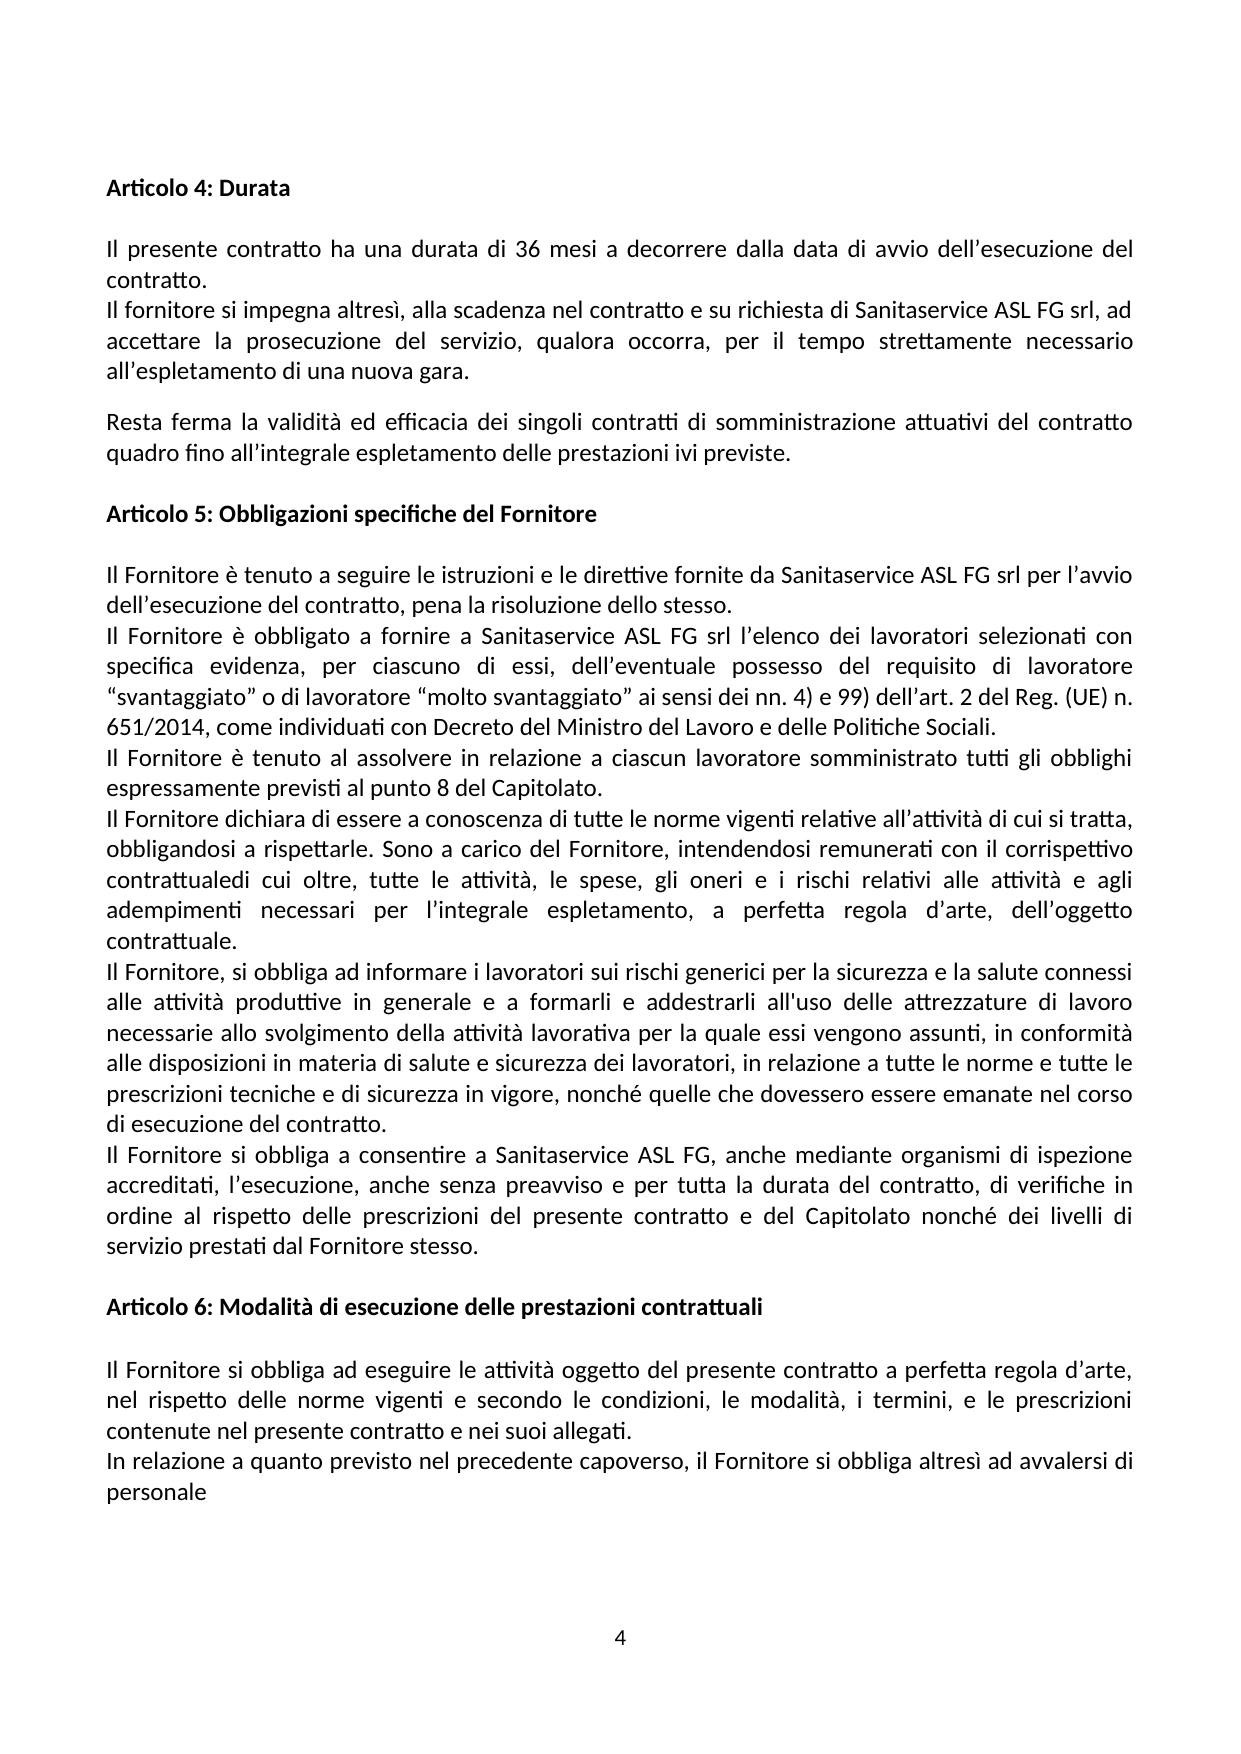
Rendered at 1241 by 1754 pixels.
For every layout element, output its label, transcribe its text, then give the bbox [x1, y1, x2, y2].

subtitle Articolo 5: Obbligazioni specifiche del Fornitore [106, 498, 1134, 528]
text Il Fornitore è obbligato a fornire a Sanitaservice ASL FG srl l’elenco dei lavoratori selezionati con specifica evidenza, per ciascuno di essi, dell’eventuale possesso del requisito di lavoratore “svantaggiato” o di lavoratore “molto svantaggiato” ai sensi dei nn. 4) e 99) dell’art. 2 del Reg. (UE) n. 651/2014, come individuati con Decreto del Ministro del Lavoro e delle Politiche Sociali. [106, 620, 1134, 742]
text Il Fornitore, si obbliga ad informare i lavoratori sui rischi generici per la sicurezza e la salute connessi alle attività produttive in generale e a formarli e addestrarli all'uso delle attrezzature di lavoro necessarie allo svolgimento della attività lavorativa per la quale essi vengono assunti, in conformità alle disposizioni in materia di salute e sicurezza dei lavoratori, in relazione a tutte le norme e tutte le prescrizioni tecniche e di sicurezza in vigore, nonché quelle che dovessero essere emanate nel corso di esecuzione del contratto. [106, 956, 1134, 1139]
text Il Fornitore è tenuto al assolvere in relazione a ciascun lavoratore somministrato tutti gli obblighi espressamente previsti al punto 8 del Capitolato. [106, 742, 1134, 803]
text Resta ferma la validità ed efficacia dei singoli contratti di somministrazione attuativi del contratto quadro fino all’integrale espletamento delle prestazioni ivi previste. [106, 406, 1134, 467]
text Il Fornitore è tenuto a seguire le istruzioni e le direttive fornite da Sanitaservice ASL FG srl per l’avvio dell’esecuzione del contratto, pena la risoluzione dello stesso. [106, 559, 1134, 620]
text Il fornitore si impegna altresì, alla scadenza nel contratto e su richiesta di Sanitaservice ASL FG srl, ad accettare la prosecuzione del servizio, qualora occorra, per il tempo strettamente necessario all’espletamento di una nuova gara. [106, 294, 1134, 386]
text Il Fornitore dichiara di essere a conoscenza di tutte le norme vigenti relative all’attività di cui si tratta, obbligandosi a rispettarle. Sono a carico del Fornitore, intendendosi remunerati con il corrispettivo contrattualedi cui oltre, tutte le attività, le spese, gli oneri e i rischi relativi alle attività e agli adempimenti necessari per l’integrale espletamento, a perfetta regola d’arte, dell’oggetto contrattuale. [106, 803, 1134, 956]
subtitle Articolo 6: Modalità di esecuzione delle prestazioni contrattuali [106, 1292, 1134, 1322]
text Il presente contratto ha una durata di 36 mesi a decorrere dalla data di avvio dell’esecuzione del contratto. [106, 233, 1134, 294]
text Il Fornitore si obbliga a consentire a Sanitaservice ASL FG, anche mediante organismi di ispezione accreditati, l’esecuzione, anche senza preavviso e per tutta la durata del contratto, di verifiche in ordine al rispetto delle prescrizioni del presente contratto e del Capitolato nonché dei livelli di servizio prestati dal Fornitore stesso. [106, 1139, 1134, 1261]
text Il Fornitore si obbliga ad eseguire le attività oggetto del presente contratto a perfetta regola d’arte, nel rispetto delle norme vigenti e secondo le condizioni, le modalità, i termini, e le prescrizioni contenute nel presente contratto e nei suoi allegati. [106, 1354, 1134, 1445]
text In relazione a quanto previsto nel precedente capoverso, il Fornitore si obbliga altresì ad avvalersi di personale [106, 1445, 1134, 1506]
subtitle Articolo 4: Durata [106, 172, 1134, 203]
